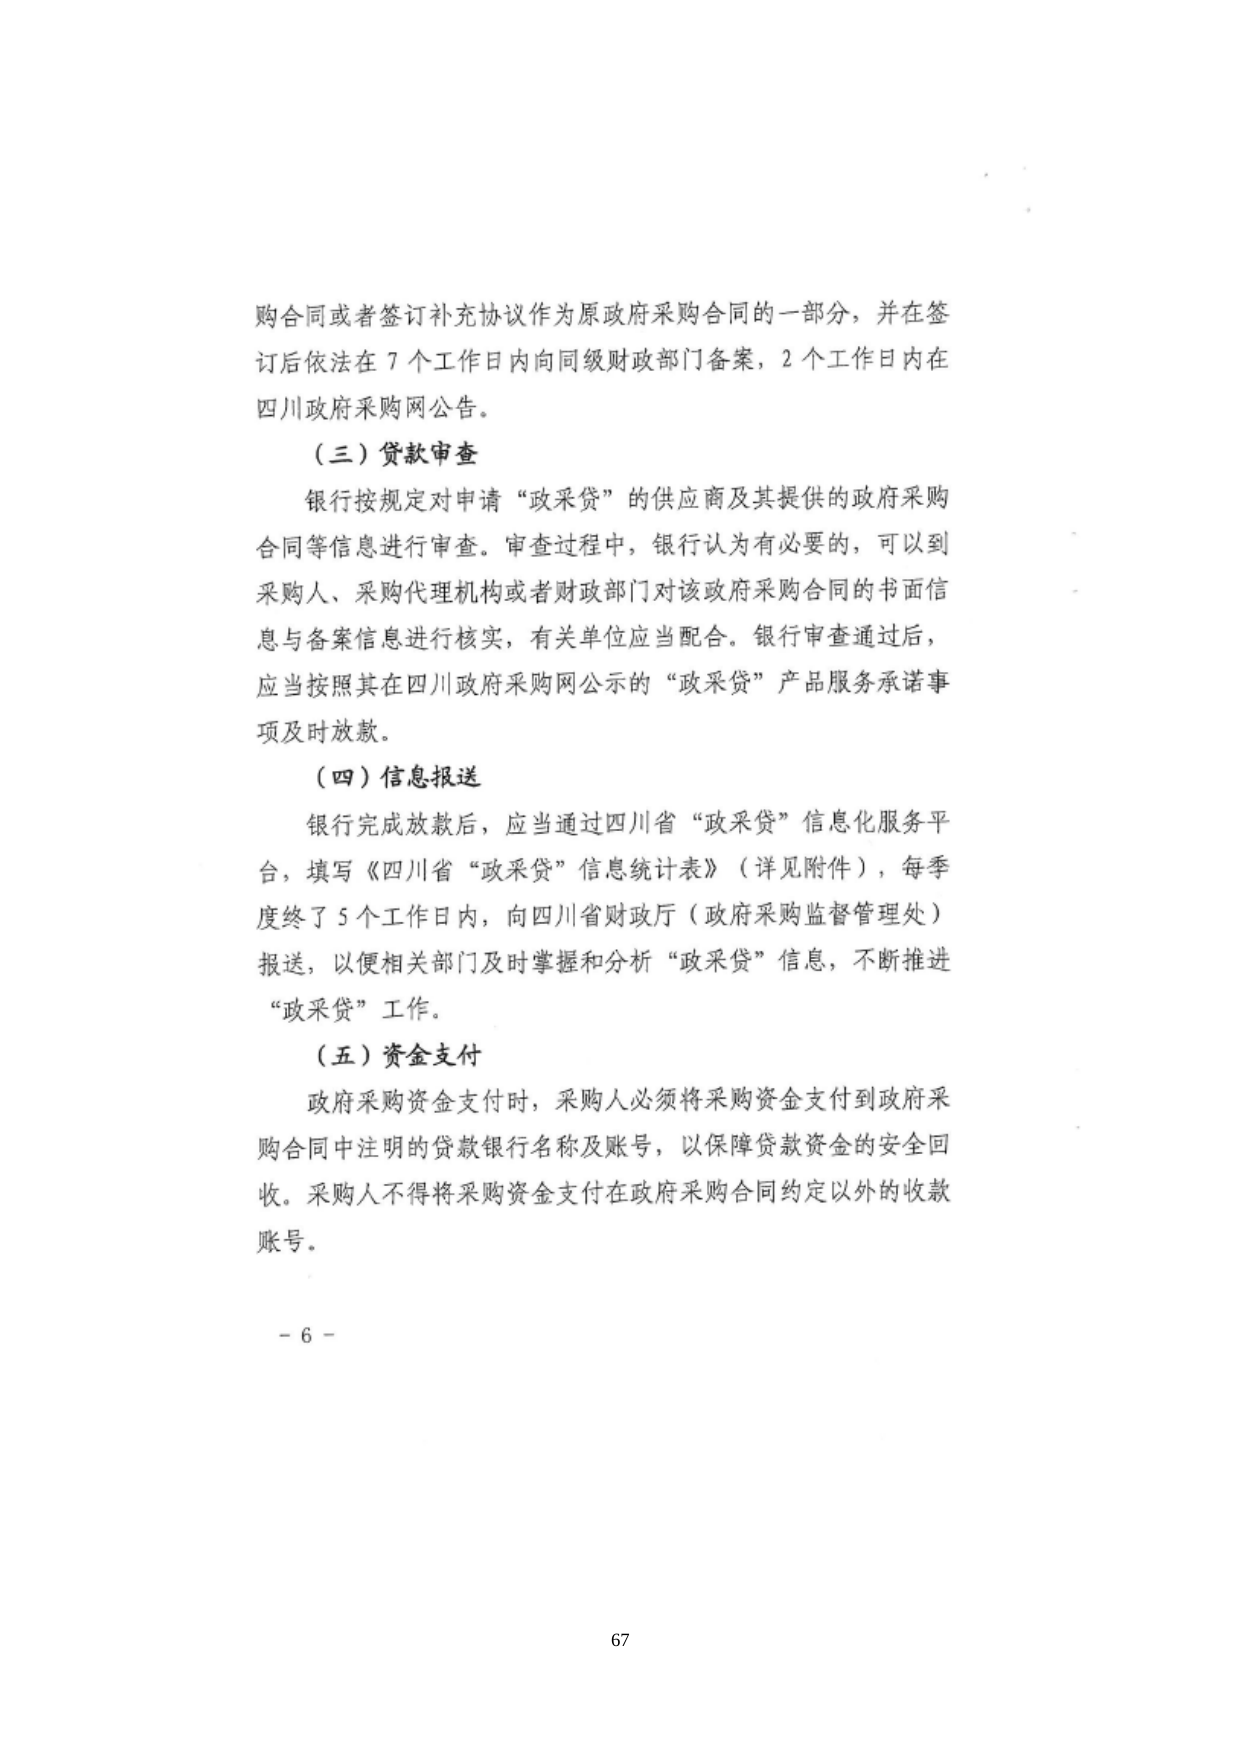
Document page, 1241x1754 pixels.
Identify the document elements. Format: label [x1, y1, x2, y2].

picture [118, 118, 1093, 1477]
